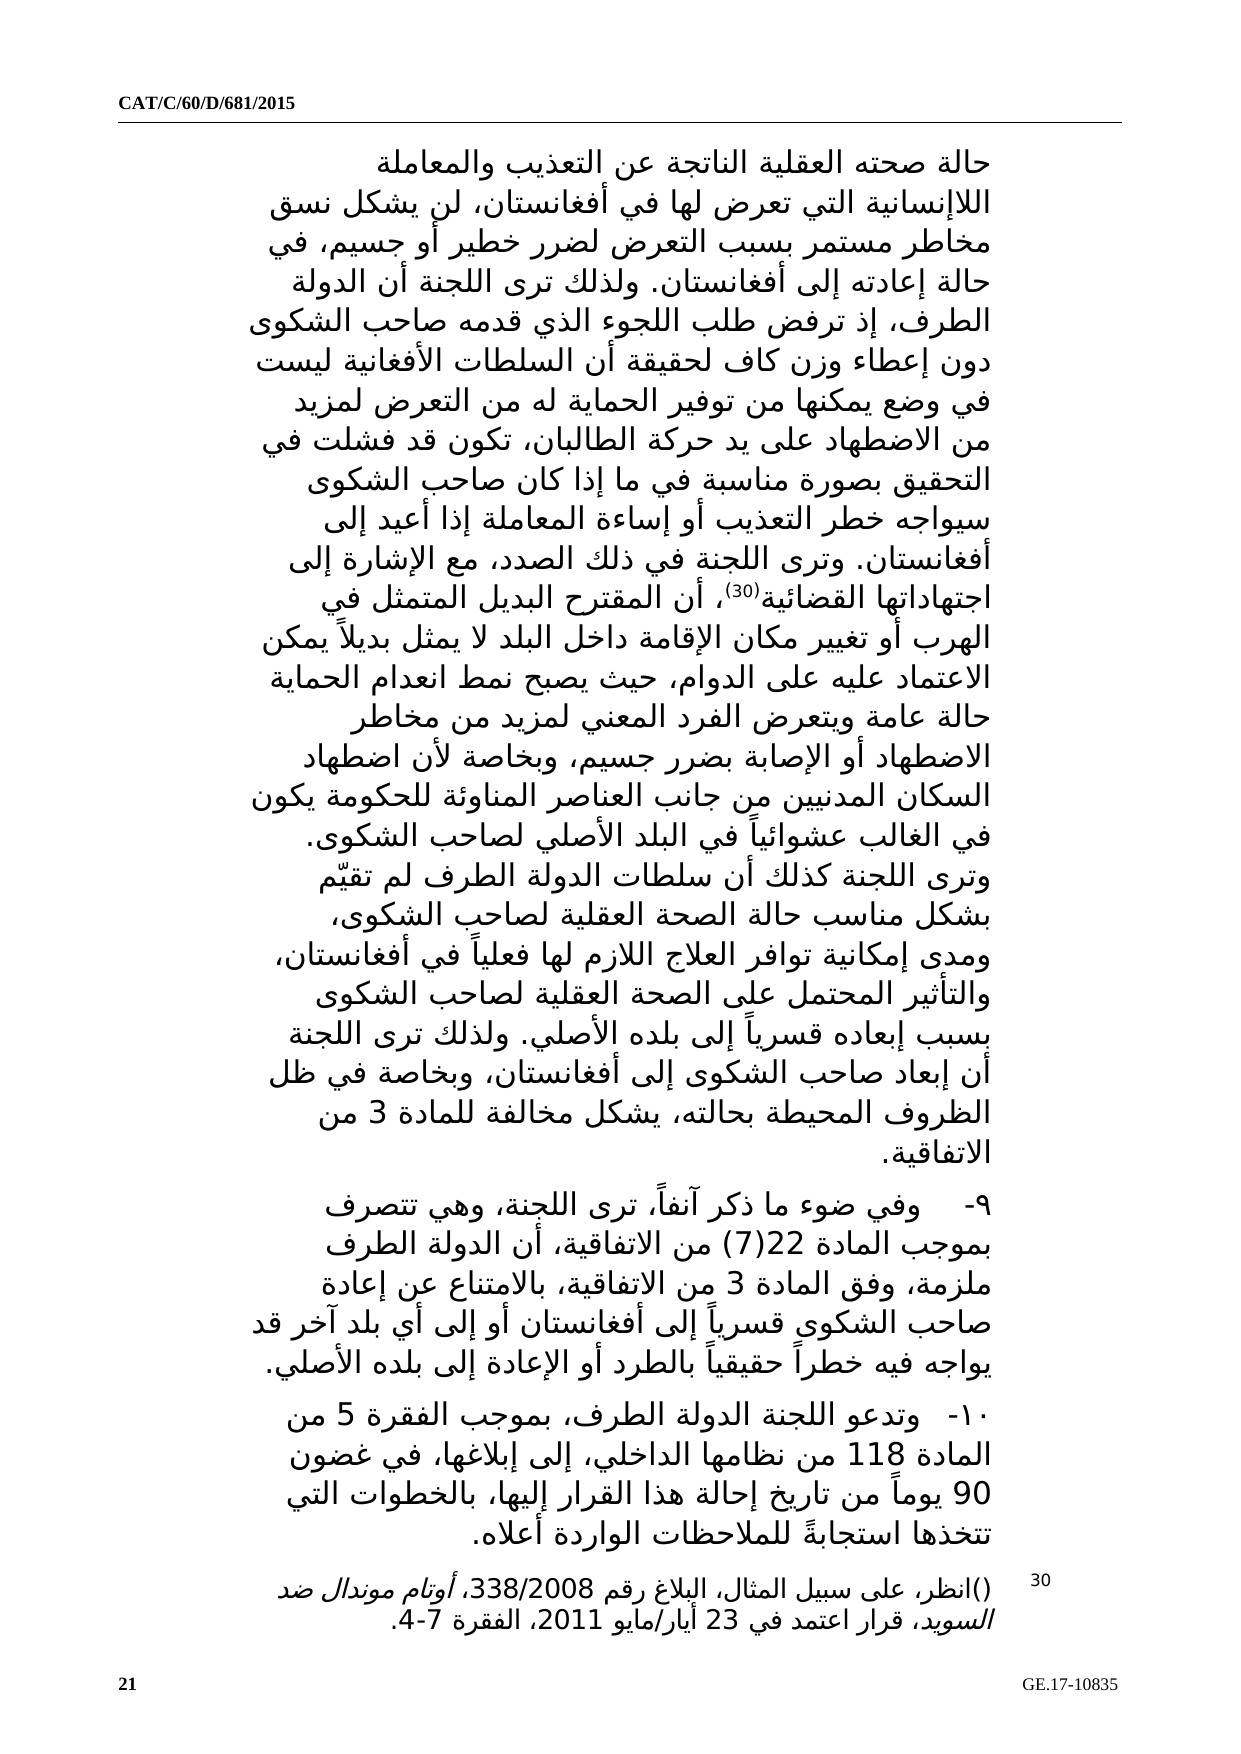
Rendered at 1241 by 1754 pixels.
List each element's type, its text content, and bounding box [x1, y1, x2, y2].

text ٩- وفي ضوء ما ذكر آنفاً، ترى اللجنة، وهي تتصرف بموجب المادة 22(7) من الاتفاقية، أن الدولة الطرف ملزمة، وفق المادة 3 من الاتفاقية، بالامتناع عن إعادة صاحب الشكوى قسرياً إلى أفغانستان أو إلى أي بلد آخر قد يواجه فيه خطراً حقيقياً بالطرد أو الإعادة إلى بلده الأصلي. [248, 1183, 992, 1381]
text ١٠- وتدعو اللجنة الدولة الطرف، بموجب الفقرة 5 من المادة 118 من نظامها الداخلي، إلى إبلاغها، في غضون 90 يوماً من تاريخ إحالة هذا القرار إليها، بالخطوات التي تتخذها استجابةً للملاحظات الواردة أعلاه. [248, 1394, 992, 1552]
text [248, 142, 992, 1171]
